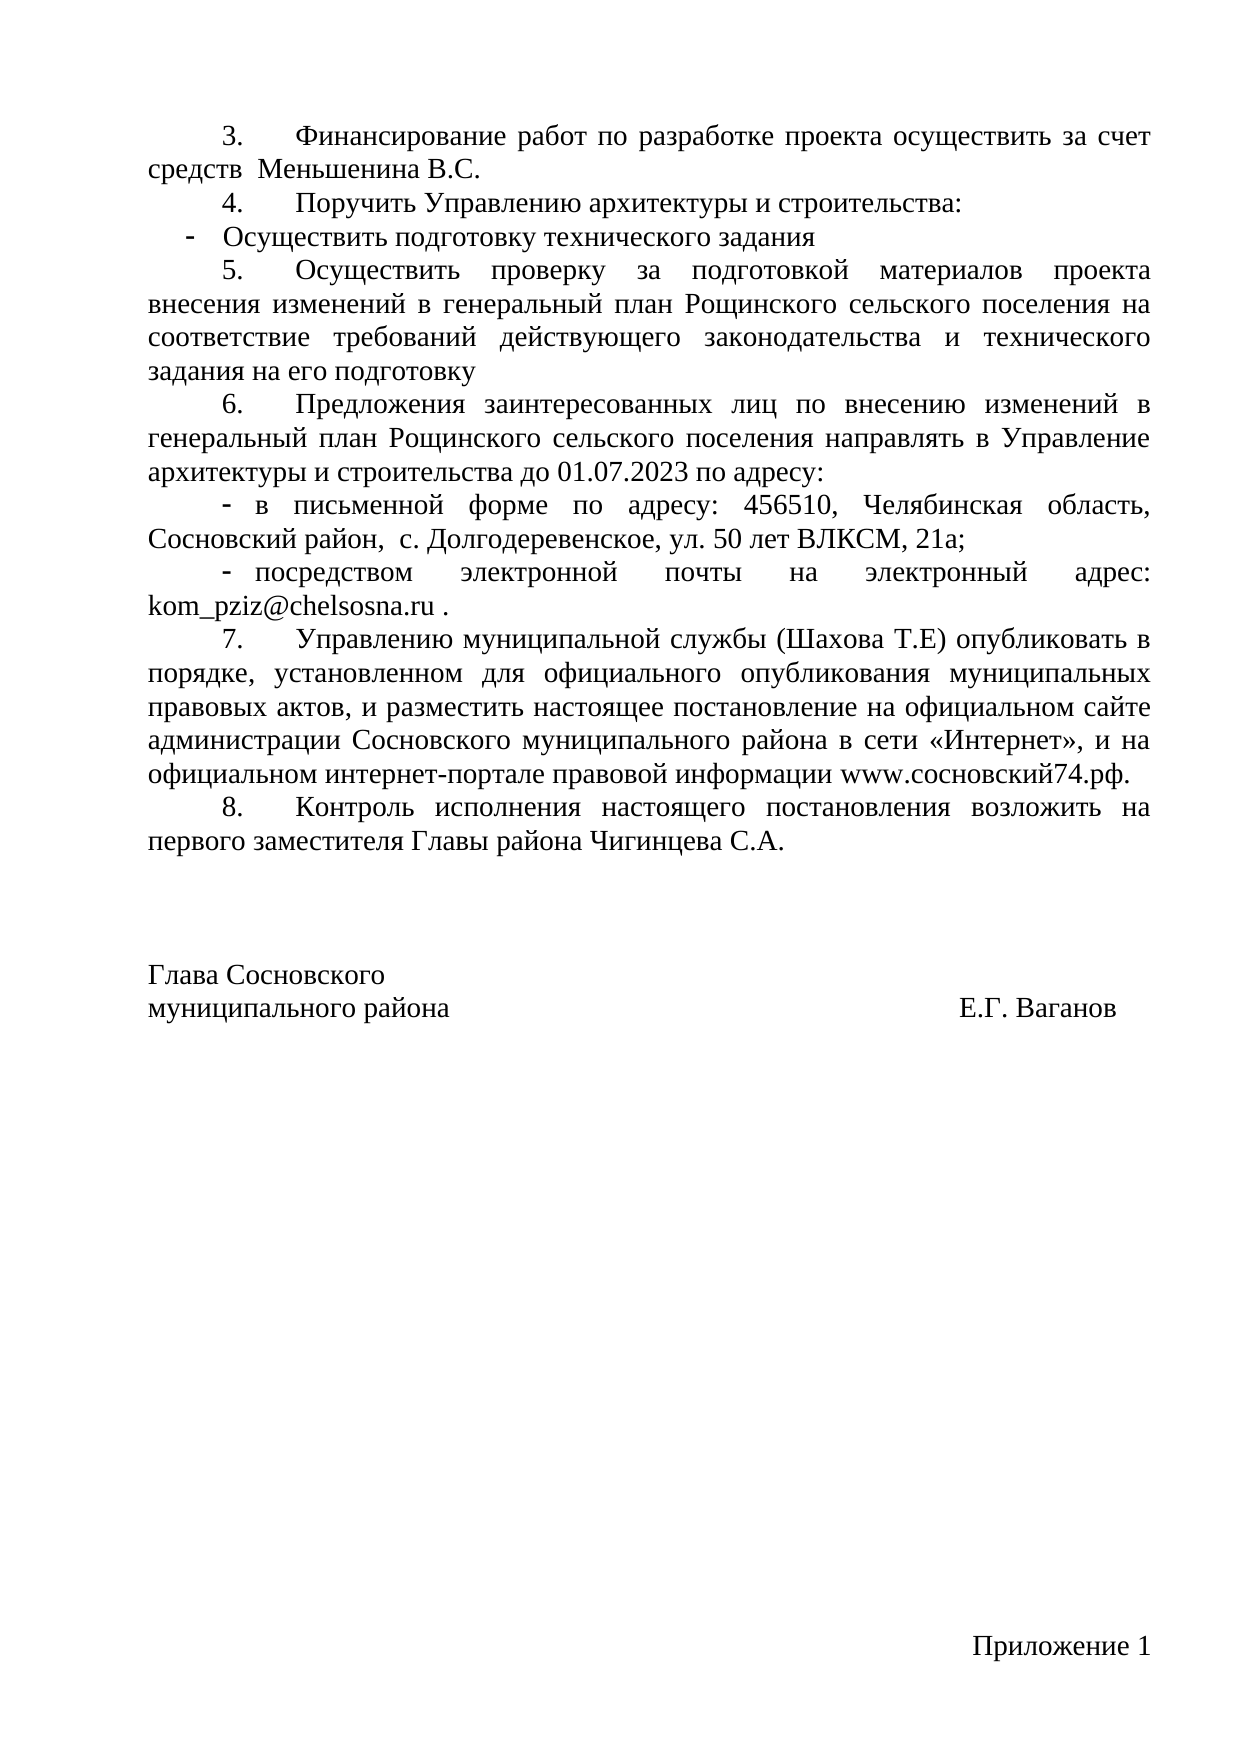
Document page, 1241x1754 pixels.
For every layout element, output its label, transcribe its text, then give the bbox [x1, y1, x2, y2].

text Приложение 1 [679, 1628, 1152, 1661]
list в письменной форме по адресу: 456510, Челябинская область, Сосновский район, с. Долгодеревенское, ул. 50 лет ВЛКСМ, 21а; [148, 487, 1152, 554]
list Осуществить подготовку технического задания [185, 219, 1152, 252]
list посредством электронной почты на электронный адрес: kom_pziz@chelsosna.ru . [148, 554, 1152, 622]
list Осуществить проверку за подготовкой материалов проекта внесения изменений в генеральный план Рощинского сельского поселения на соответствие требований действующего законодательства и технического задания на его подготовку [148, 252, 1152, 387]
list Предложения заинтересованных лиц по внесению изменений в генеральный план Рощинского сельского поселения направлять в Управление архитектуры и строительства до 01.07.2023 по адресу: [148, 387, 1152, 487]
list Финансирование работ по разработке проекта осуществить за счет средств Меньшенина В.С. [148, 118, 1152, 185]
list Управлению муниципальной службы (Шахова Т.Е) опубликовать в порядке, установленном для официального опубликования муниципальных правовых актов, и разместить настоящее постановление на официальном сайте администрации Сосновского муниципального района в сети «Интернет», и на официальном интернет-портале правовой информации www.сосновский74.рф. [148, 622, 1152, 789]
text муниципального района Е.Г. Ваганов [148, 991, 1152, 1024]
list Контроль исполнения настоящего постановления возложить на первого заместителя Главы района Чигинцева С.А. [148, 789, 1152, 856]
text Глава Сосновского [148, 957, 1152, 991]
list Поручить Управлению архитектуры и строительства: [148, 185, 1152, 219]
